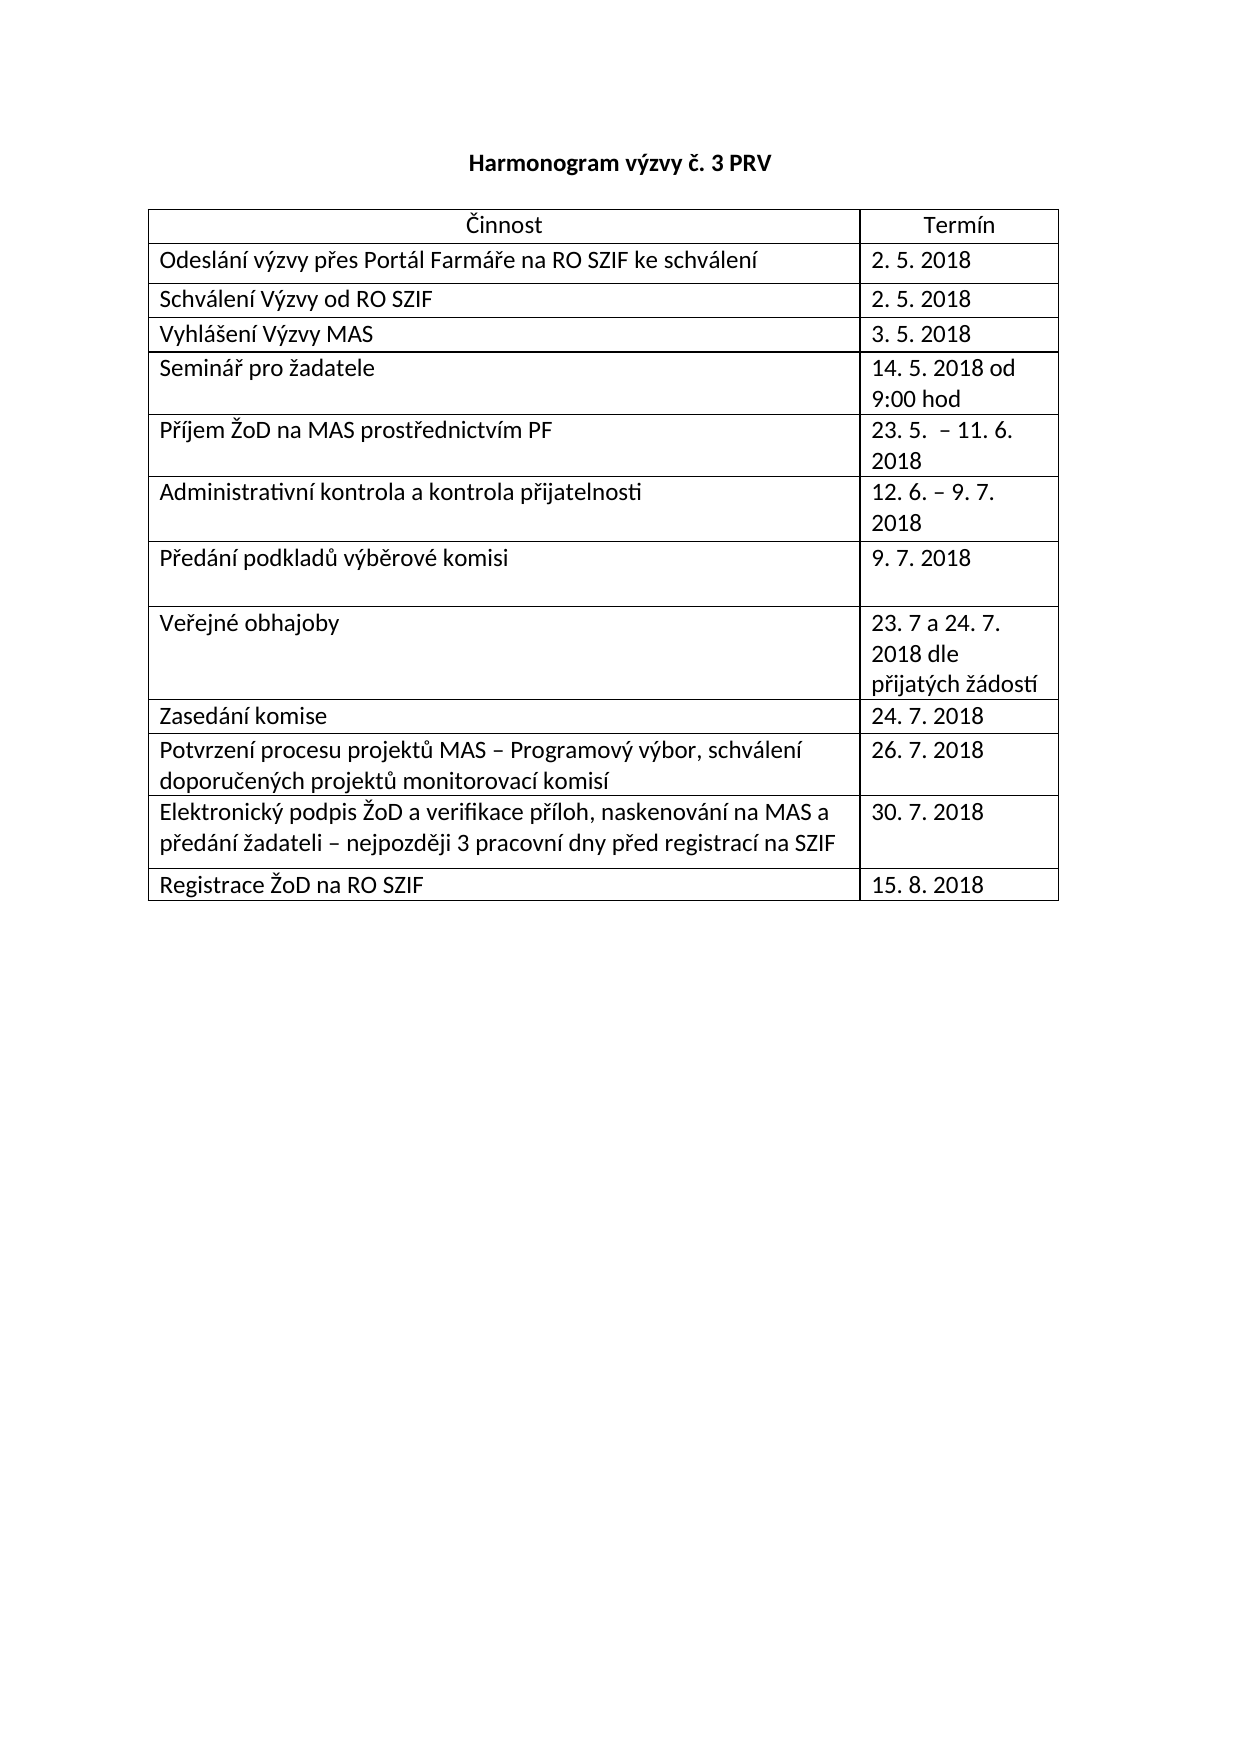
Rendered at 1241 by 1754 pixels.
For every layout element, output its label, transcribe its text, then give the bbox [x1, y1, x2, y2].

table_cell 2. 5. 2018 [861, 284, 1058, 317]
table_cell 26. 7. 2018 [861, 734, 1058, 795]
table_cell Veřejné obhajoby [149, 607, 859, 699]
table_cell 23. 7 a 24. 7. 2018 dle přijatých žádostí [861, 607, 1058, 699]
table_cell Registrace ŽoD na RO SZIF [149, 869, 859, 900]
table_cell Předání podkladů výběrové komisi [149, 542, 859, 606]
table_cell Vyhlášení Výzvy MAS [149, 318, 859, 351]
table_cell Příjem ŽoD na MAS prostřednictvím PF [149, 415, 859, 476]
table_cell Seminář pro žadatele [149, 353, 859, 413]
table_cell 30. 7. 2018 [861, 796, 1058, 868]
text Harmonogram výzvy č. 3 PRV [148, 148, 1093, 178]
table_header Činnost [149, 210, 859, 243]
table_cell 3. 5. 2018 [861, 318, 1058, 351]
table_cell Administrativní kontrola a kontrola přijatelnosti [149, 477, 859, 541]
table_cell 12. 6. – 9. 7. 2018 [861, 477, 1058, 541]
table_cell Odeslání výzvy přes Portál Farmáře na RO SZIF ke schválení [149, 244, 859, 282]
table_cell Potvrzení procesu projektů MAS – Programový výbor, schválení doporučených projektů monitorovací komisí [149, 734, 859, 795]
table_cell 9. 7. 2018 [861, 542, 1058, 606]
table_cell 2. 5. 2018 [861, 244, 1058, 282]
table_header Termín [861, 210, 1058, 243]
table_cell Elektronický podpis ŽoD a verifikace příloh, naskenování na MAS a předání žadateli – nejpozději 3 pracovní dny před registrací na SZIF [149, 796, 859, 868]
table_cell 15. 8. 2018 [861, 869, 1058, 900]
table_cell 24. 7. 2018 [861, 700, 1058, 733]
table_cell Zasedání komise [149, 700, 859, 733]
table_cell 14. 5. 2018 od 9:00 hod [861, 353, 1058, 413]
table_cell 23. 5. – 11. 6. 2018 [861, 415, 1058, 476]
table_cell Schválení Výzvy od RO SZIF [149, 284, 859, 317]
